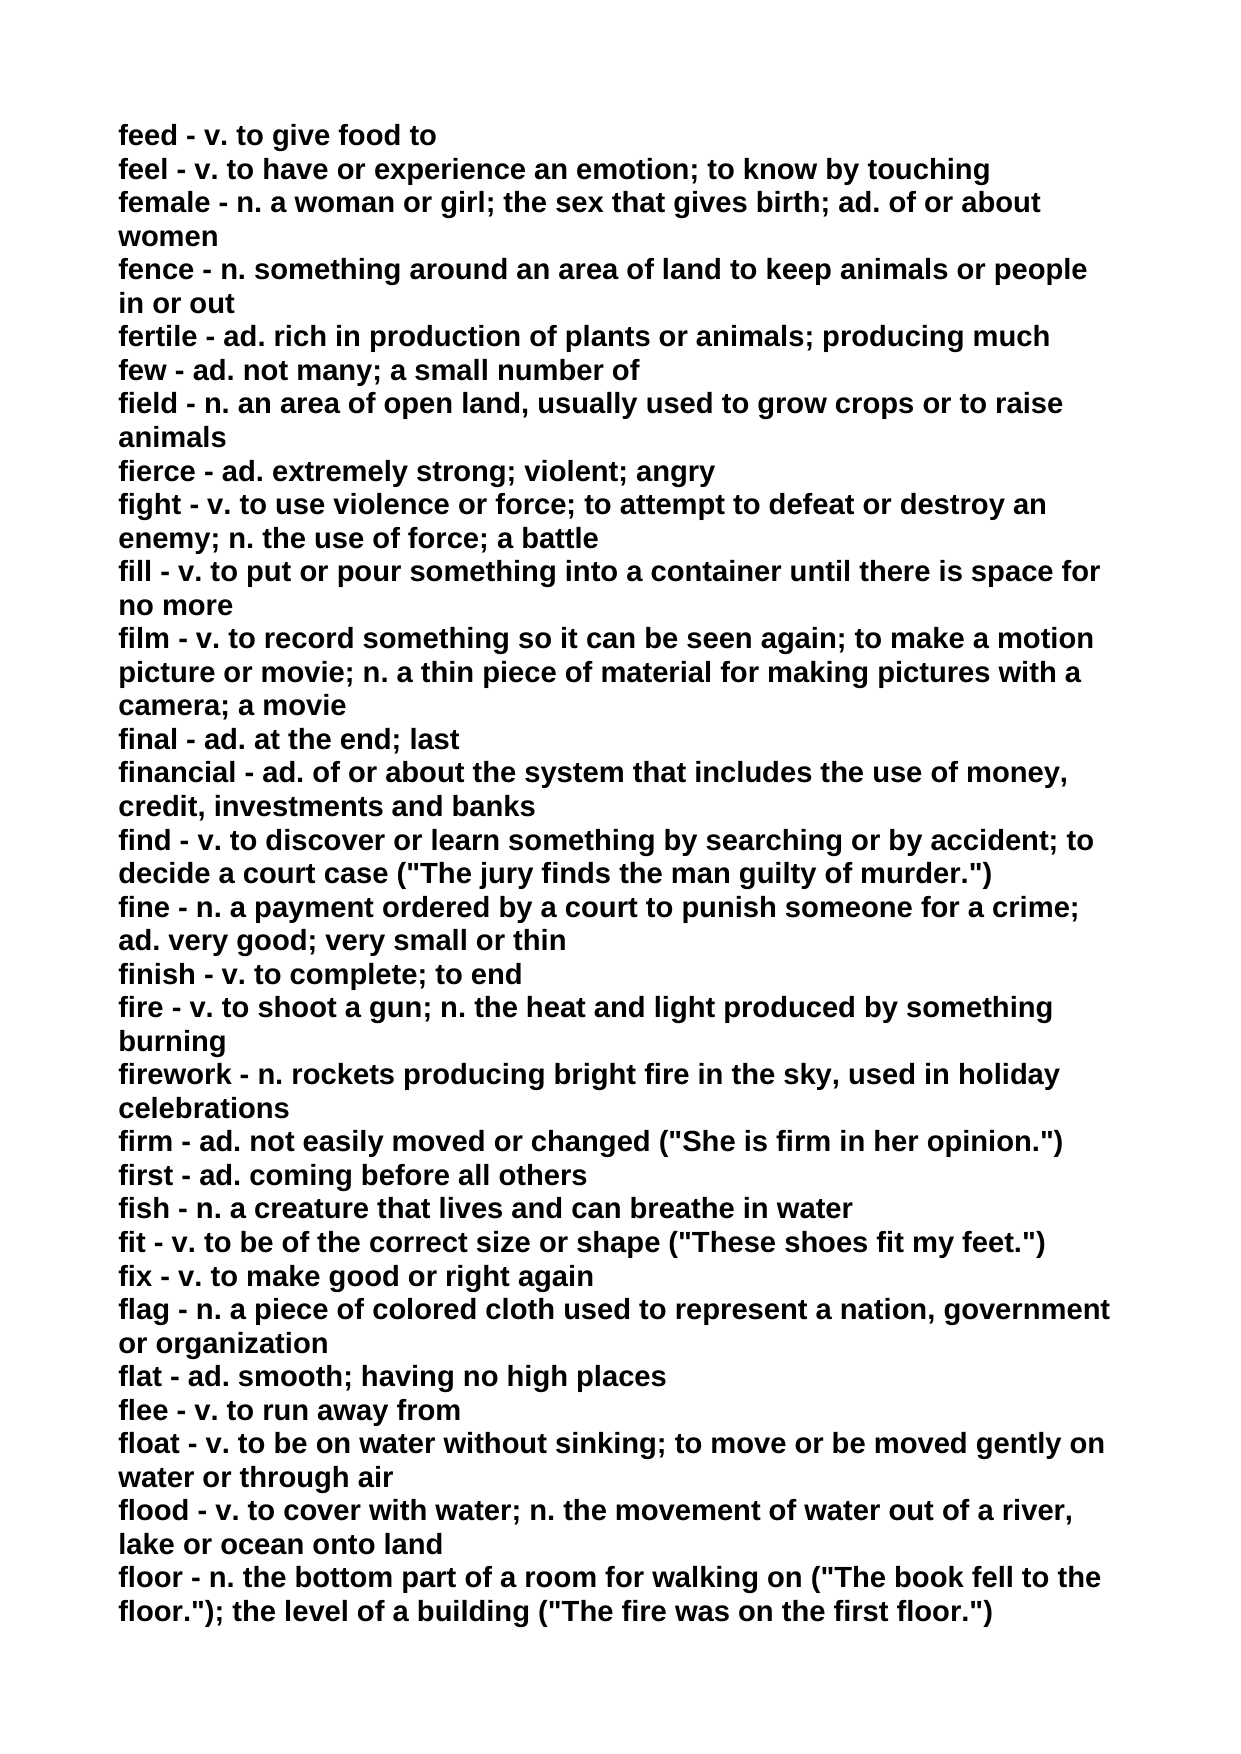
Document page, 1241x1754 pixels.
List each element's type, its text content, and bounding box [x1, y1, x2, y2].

text firm - ad. not easily moved or changed ("She is firm in her opinion.") [118, 1124, 1122, 1158]
text field - n. an area of open land, usually used to grow crops or to raise animals [118, 386, 1122, 453]
text finish - v. to complete; to end [118, 957, 1122, 990]
text fish - n. a creature that lives and can breathe in water [118, 1191, 1122, 1225]
text fierce - ad. extremely strong; violent; angry [118, 453, 1122, 487]
text fire - v. to shoot a gun; n. the heat and light produced by something burning [118, 990, 1122, 1057]
text film - v. to record something so it can be seen again; to make a motion picture or movie; n. a thin piece of material for making pictures with a camera; a movie [118, 621, 1122, 722]
text few - ad. not many; a small number of [118, 353, 1122, 386]
text float - v. to be on water without sinking; to move or be moved gently on water or through air [118, 1426, 1122, 1493]
text feed - v. to give food to [118, 118, 1122, 152]
text fence - n. something around an area of land to keep animals or people in or out [118, 252, 1122, 319]
text first - ad. coming before all others [118, 1158, 1122, 1191]
text firework - n. rockets producing bright fire in the sky, used in holiday celebrations [118, 1057, 1122, 1124]
text flee - v. to run away from [118, 1393, 1122, 1426]
text fight - v. to use violence or force; to attempt to defeat or destroy an enemy; n. the use of force; a battle [118, 487, 1122, 554]
text financial - ad. of or about the system that includes the use of money, credit, investments and banks [118, 755, 1122, 822]
text find - v. to discover or learn something by searching or by accident; to decide a court case ("The jury finds the man guilty of murder.") [118, 822, 1122, 889]
text flood - v. to cover with water; n. the movement of water out of a river, lake or ocean onto land [118, 1493, 1122, 1560]
text fill - v. to put or pour something into a container until there is space for no more [118, 554, 1122, 621]
text final - ad. at the end; last [118, 722, 1122, 755]
text fix - v. to make good or right again [118, 1258, 1122, 1292]
text flag - n. a piece of colored cloth used to represent a nation, government or organization [118, 1292, 1122, 1359]
text female - n. a woman or girl; the sex that gives birth; ad. of or about women [118, 185, 1122, 252]
text fertile - ad. rich in production of plants or animals; producing much [118, 319, 1122, 353]
text flat - ad. smooth; having no high places [118, 1359, 1122, 1393]
text feel - v. to have or experience an emotion; to know by touching [118, 152, 1122, 185]
text fine - n. a payment ordered by a court to punish someone for a crime; ad. very good; very small or thin [118, 889, 1122, 957]
text fit - v. to be of the correct size or shape ("These shoes fit my feet.") [118, 1225, 1122, 1258]
text floor - n. the bottom part of a room for walking on ("The book fell to the floor."); the level of a building ("The fire was on the first floor.") [118, 1560, 1122, 1627]
